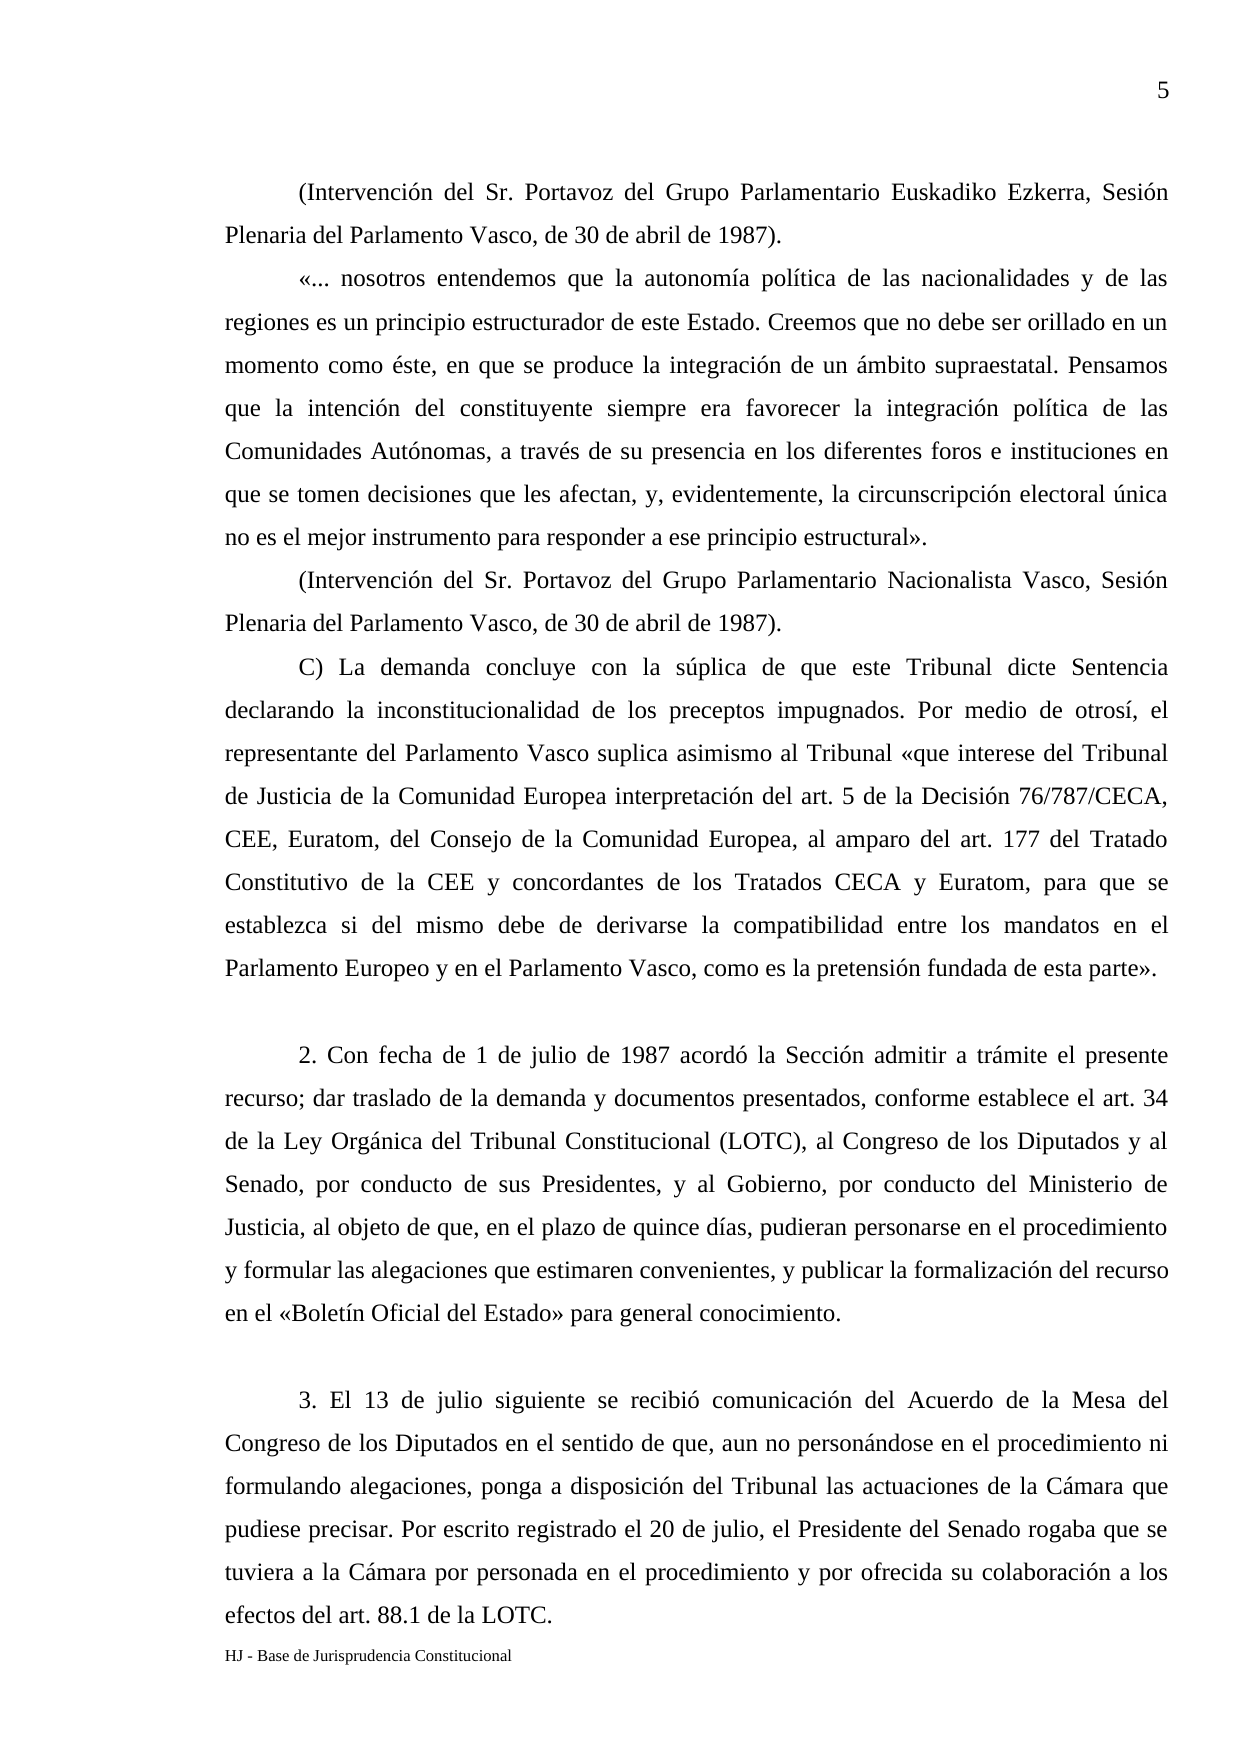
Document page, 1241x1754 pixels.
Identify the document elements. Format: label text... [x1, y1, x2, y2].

text 3. El 13 de julio siguiente se recibió comunicación del Acuerdo de la Mesa del Congreso de los Diputados en el sentido de que, aun no personándose en el procedimiento ni formulando alegaciones, ponga a disposición del Tribunal las actuaciones de la Cámara que pudiese precisar. Por escrito registrado el 20 de julio, el Presidente del Senado rogaba que se tuviera a la Cámara por personada en el procedimiento y por ofrecida su colaboración a los efectos del art. 88.1 de la LOTC. [224, 1385, 1169, 1629]
text (Intervención del Sr. Portavoz del Grupo Parlamentario Euskadiko Ezkerra, Sesión Plenaria del Parlamento Vasco, de 30 de abril de 1987). [224, 177, 1169, 249]
text 2. Con fecha de 1 de julio de 1987 acordó la Sección admitir a trámite el presente recurso; dar traslado de la demanda y documentos presentados, conforme establece el art. 34 de la Ley Orgánica del Tribunal Constitucional (LOTC), al Congreso de los Diputados y al Senado, por conducto de sus Presidentes, y al Gobierno, por conducto del Ministerio de Justicia, al objeto de que, en el plazo de quince días, pudieran personarse en el procedimiento y formular las alegaciones que estimaren convenientes, y publicar la formalización del recurso en el «Boletín Oficial del Estado» para general conocimiento. [224, 1040, 1169, 1327]
text «... nosotros entendemos que la autonomía política de las nacionalidades y de las regiones es un principio estructurador de este Estado. Creemos que no debe ser orillado en un momento como éste, en que se produce la integración de un ámbito supraestatal. Pensamos que la intención del constituyente siempre era favorecer la integración política de las Comunidades Autónomas, a través de su presencia en los diferentes foros e instituciones en que se tomen decisiones que les afectan, y, evidentemente, la circunscripción electoral única no es el mejor instrumento para responder a ese principio estructural». [224, 263, 1169, 551]
text (Intervención del Sr. Portavoz del Grupo Parlamentario Nacionalista Vasco, Sesión Plenaria del Parlamento Vasco, de 30 de abril de 1987). [224, 565, 1169, 637]
text C) La demanda concluye con la súplica de que este Tribunal dicte Sentencia declarando la inconstitucionalidad de los preceptos impugnados. Por medio de otrosí, el representante del Parlamento Vasco suplica asimismo al Tribunal «que interese del Tribunal de Justicia de la Comunidad Europea interpretación del art. 5 de la Decisión 76/787/CECA, CEE, Euratom, del Consejo de la Comunidad Europea, al amparo del art. 177 del Tratado Constitutivo de la CEE y concordantes de los Tratados CECA y Euratom, para que se establezca si del mismo debe de derivarse la compatibilidad entre los mandatos en el Parlamento Europeo y en el Parlamento Vasco, como es la pretensión fundada de esta parte». [224, 652, 1169, 982]
